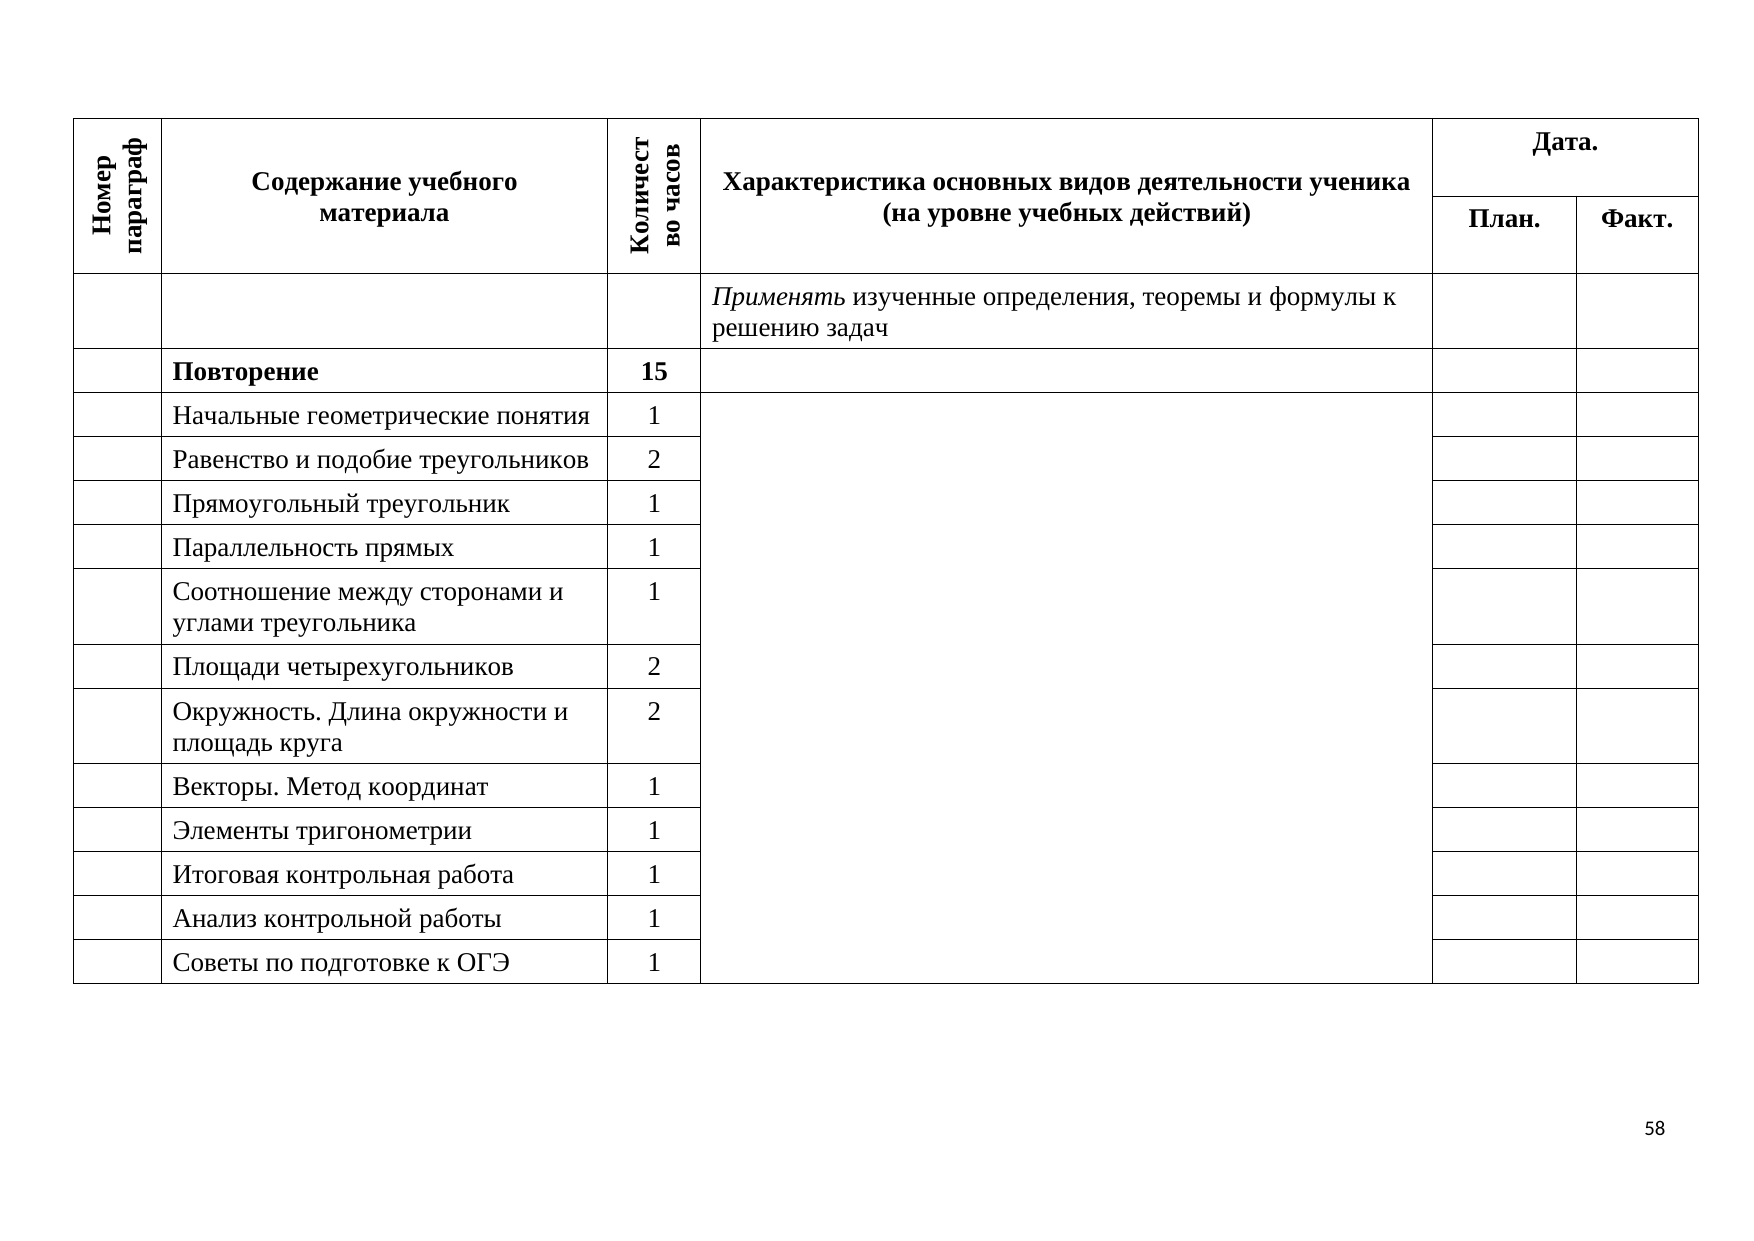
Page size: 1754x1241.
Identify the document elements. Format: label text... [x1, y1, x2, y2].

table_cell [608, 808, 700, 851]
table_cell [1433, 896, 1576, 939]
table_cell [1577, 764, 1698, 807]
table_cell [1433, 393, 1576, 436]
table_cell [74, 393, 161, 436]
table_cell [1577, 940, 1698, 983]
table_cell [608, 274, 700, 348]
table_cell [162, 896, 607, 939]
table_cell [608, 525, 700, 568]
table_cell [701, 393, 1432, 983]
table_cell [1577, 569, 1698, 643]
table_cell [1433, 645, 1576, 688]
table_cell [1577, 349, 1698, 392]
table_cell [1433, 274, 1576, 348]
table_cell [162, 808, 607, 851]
table_header Дата. [1433, 119, 1698, 196]
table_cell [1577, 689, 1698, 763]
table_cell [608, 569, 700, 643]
table_header Характеристика основных видов деятельности ученика (на уровне учебных действий) [701, 119, 1432, 273]
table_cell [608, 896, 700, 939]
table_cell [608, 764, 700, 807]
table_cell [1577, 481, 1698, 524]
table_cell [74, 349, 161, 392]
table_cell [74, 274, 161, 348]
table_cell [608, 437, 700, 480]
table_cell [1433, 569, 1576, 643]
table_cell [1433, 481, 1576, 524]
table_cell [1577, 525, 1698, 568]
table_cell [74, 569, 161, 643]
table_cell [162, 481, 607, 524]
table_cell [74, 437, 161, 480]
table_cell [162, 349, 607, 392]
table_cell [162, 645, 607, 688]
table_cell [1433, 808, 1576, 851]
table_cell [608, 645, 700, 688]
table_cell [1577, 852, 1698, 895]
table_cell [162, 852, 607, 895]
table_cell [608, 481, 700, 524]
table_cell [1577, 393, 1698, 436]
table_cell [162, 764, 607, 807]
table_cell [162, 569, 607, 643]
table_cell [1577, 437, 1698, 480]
table_header Содержание учебного материала [162, 119, 607, 273]
table_header Количество часов [608, 119, 700, 273]
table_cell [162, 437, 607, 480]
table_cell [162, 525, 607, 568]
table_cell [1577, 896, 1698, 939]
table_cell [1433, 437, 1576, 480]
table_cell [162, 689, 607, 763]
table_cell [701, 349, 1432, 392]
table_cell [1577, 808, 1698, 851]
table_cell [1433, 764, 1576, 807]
table_header Номер параграфа [74, 119, 161, 273]
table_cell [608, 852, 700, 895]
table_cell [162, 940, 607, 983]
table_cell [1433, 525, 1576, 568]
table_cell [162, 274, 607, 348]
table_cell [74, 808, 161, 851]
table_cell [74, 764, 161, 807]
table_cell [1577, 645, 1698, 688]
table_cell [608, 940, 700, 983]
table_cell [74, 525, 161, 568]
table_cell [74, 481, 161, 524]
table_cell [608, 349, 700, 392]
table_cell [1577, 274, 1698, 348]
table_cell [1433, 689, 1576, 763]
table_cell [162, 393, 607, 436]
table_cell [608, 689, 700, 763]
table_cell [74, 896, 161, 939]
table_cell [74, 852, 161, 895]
table_cell План. [1433, 197, 1576, 273]
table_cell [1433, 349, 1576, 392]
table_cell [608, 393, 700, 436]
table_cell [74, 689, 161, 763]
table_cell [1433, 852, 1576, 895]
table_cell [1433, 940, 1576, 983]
table_cell Факт. [1577, 197, 1698, 273]
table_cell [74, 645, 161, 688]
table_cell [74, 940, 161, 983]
